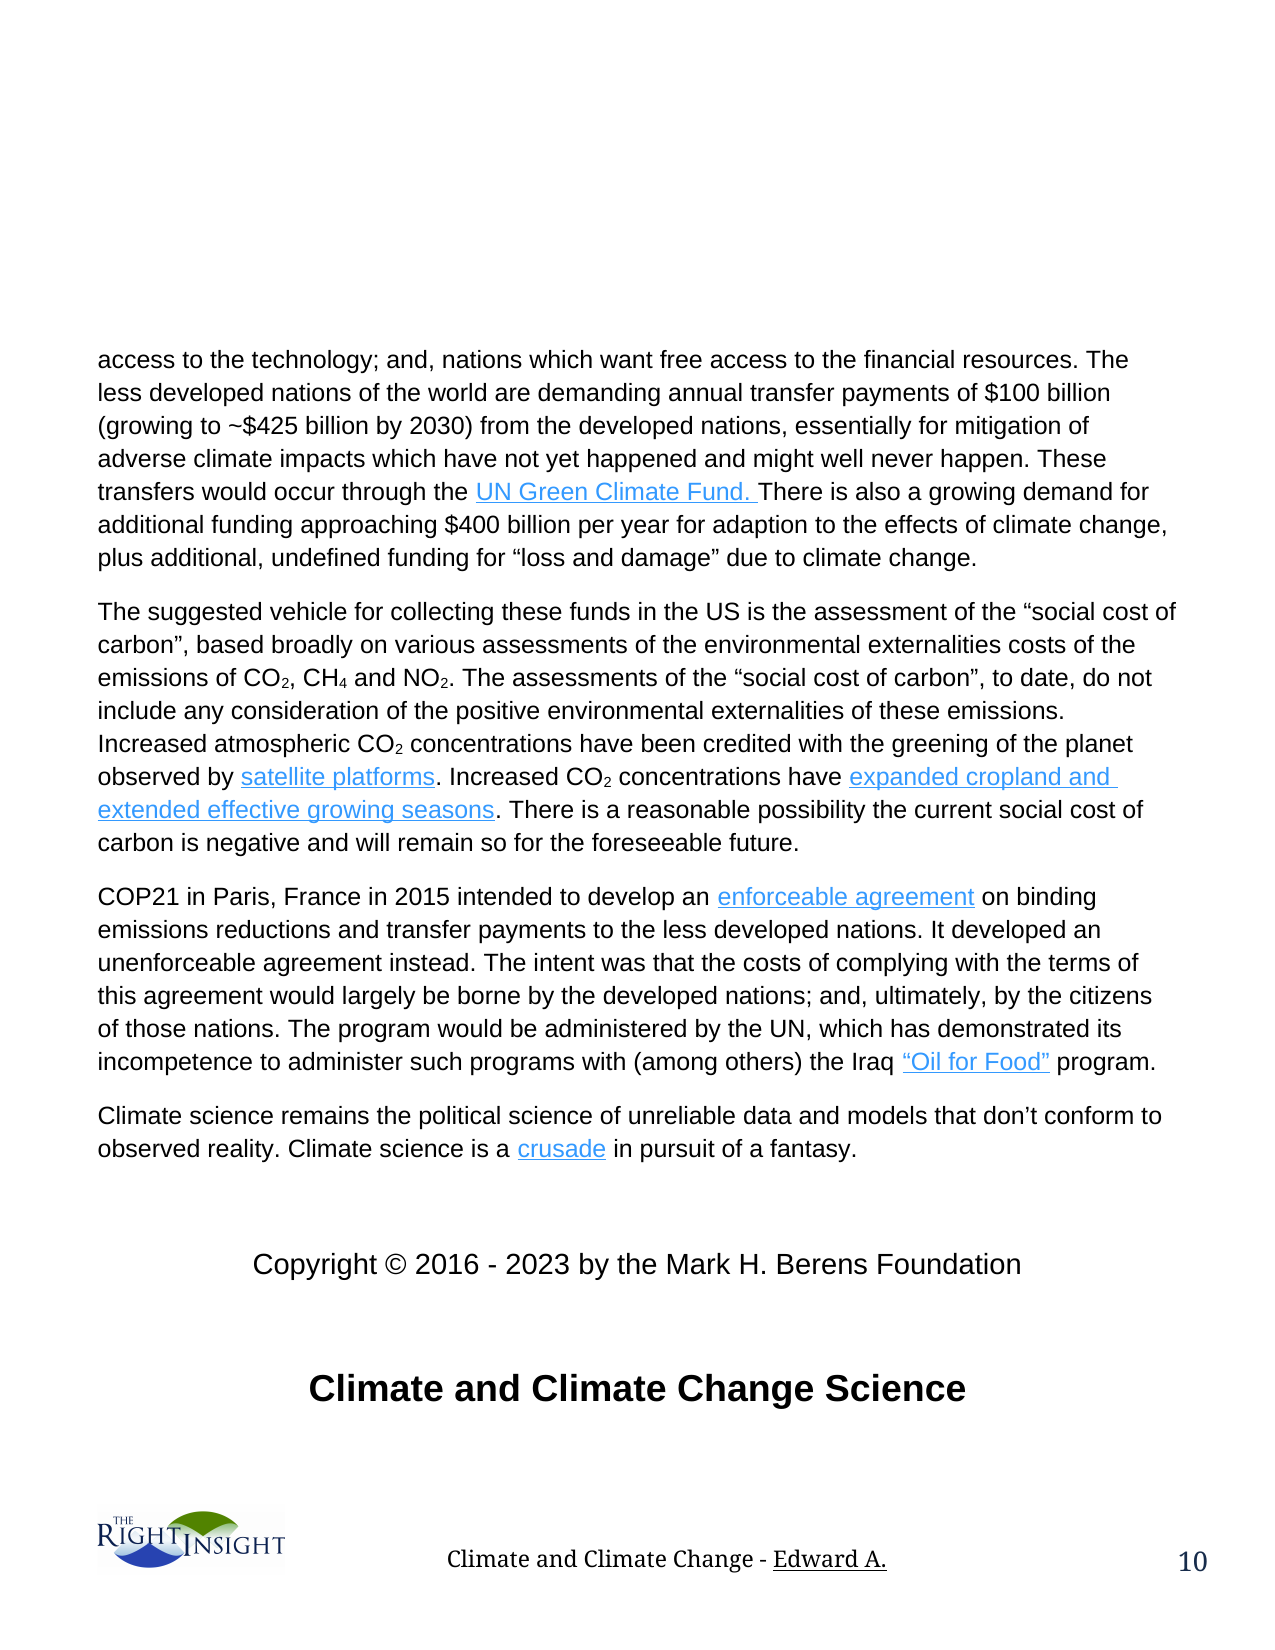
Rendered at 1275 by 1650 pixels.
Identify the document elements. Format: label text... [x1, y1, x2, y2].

text Climate and Climate Change Science [97, 1366, 1177, 1409]
text The suggested vehicle for collecting these funds in the US is the assessment of the “social cost of carbon”, based broadly on various assessments of the environmental externalities costs of the emissions of CO2, CH4 and NO2. The assessments of the “social cost of carbon”, to date, do not include any consideration of the positive environmental externalities of these emissions. Increased atmospheric CO2 concentrations have been credited with the greening of the planet observed by satellite platforms. Increased CO2 concentrations have expanded cropland and extended effective growing seasons. There is a reasonable possibility the current social cost of carbon is negative and will remain so for the foreseeable future. [97, 597, 1177, 857]
text COP21 in Paris, France in 2015 intended to develop an enforceable agreement on binding emissions reductions and transfer payments to the less developed nations. It developed an unenforceable agreement instead. The intent was that the costs of complying with the terms of this agreement would largely be borne by the developed nations; and, ultimately, by the citizens of those nations. The program would be administered by the UN, which has demonstrated its incompetence to administer such programs with (among others) the Iraq “Oil for Food” program. [97, 882, 1177, 1076]
text Copyright © 2016 - 2023 by the Mark H. Berens Foundation [97, 1247, 1177, 1281]
picture [97, 1504, 285, 1575]
text Climate science remains the political science of unreliable data and models that don’t conform to observed reality. Climate science is a crusade in pursuit of a fantasy. [97, 1101, 1177, 1163]
